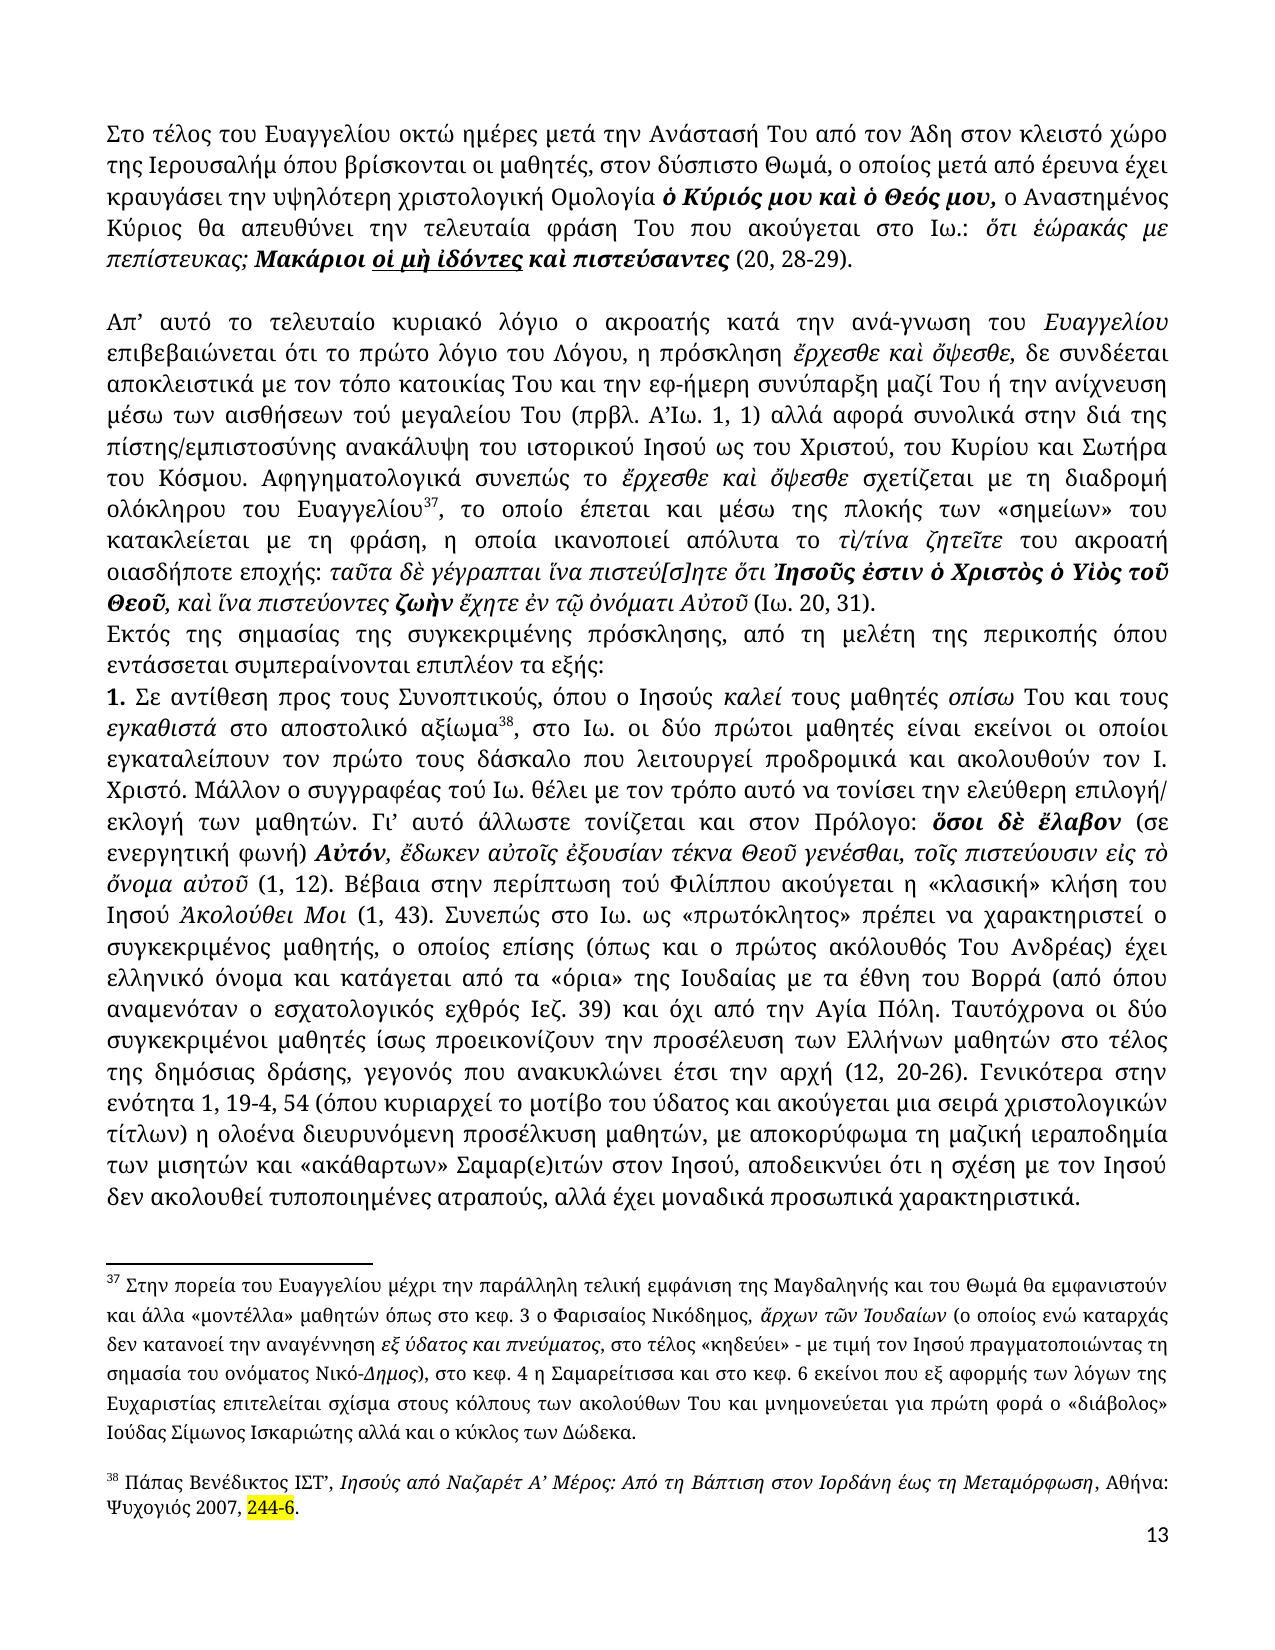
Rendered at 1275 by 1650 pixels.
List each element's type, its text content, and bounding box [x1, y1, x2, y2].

text Στη συνέχεια του Ιω. η πρόσκληση ἔρχου καὶ ἴδε θα ακουστεί μετά την τελευταία στο Ευαγγέλιο μνεία του ιωάννειου βαπτίσματος (10, 40-41) επίσης στη Βηθανία (αυτή τη φορά πλησίον της Ιερουσαλήμ) από τη Μαρία προς τον Ιησού προκειμένου Αυτός, οκτώ ημέρες μετά την ανακοίνωση της ασθένειας του Λάζαρου, ἐμβριμώμενος στο Πνεύμα να αντικρίσει τον τάφο, τον Άδη, στον οποίο έχει κατέβει ο φίλος Του αλλά και η ανθρώπινη φύση γενικότερα: καὶ εἶπεν· «ποῦ τεθείκατε αὐτόν;» λέγουσιν αὐτῷ· «Κύριε, ἔρχου καὶ ἴδε». Ἐδάκρυσεν ὁ Ἰησοῦς (11, 34-35). Στο τέλος του Ευαγγελίου οκτώ ημέρες μετά την Ανάστασή Του από τον Άδη στον κλειστό χώρο της Ιερουσαλήμ όπου βρίσκονται οι μαθητές, στον δύσπιστο Θωμά, ο οποίος μετά από έρευνα έχει κραυγάσει την υψηλότερη χριστολογική Ομολογία ὁ κύριός μου καὶ ὁ θεός μου, ο Αναστημένος Κύριος θα απευθύνει την τελευταία φράση Του που ακούγεται στο Ιω.: ὅτι ἑώρακάς με πεπίστευκας; μακάριοι οἱ μὴ ἰδόντες καὶ πιστεύσαντες (20, 28-29). [106, 118, 1169, 274]
text 1. Σε αντίθεση προς τους Συνοπτικούς, όπου ο Ιησούς καλεί τους μαθητές οπίσω Του και τους εγκαθιστά στο αποστολικό αξίωμα, στο Ιω. οι δύο πρώτοι μαθητές είναι εκείνοι οι οποίοι εγκαταλείπουν τον πρώτο τους δάσκαλο που λειτουργεί προδρομικά και ακολουθούν τον Ι. Χριστό. Μάλλον ο συγγραφέας τού Ιω. θέλει με τον τρόπο αυτό να τονίσει την ελεύθερη επιλογή/ εκλογή των μαθητών. Γι’ αυτό άλλωστε τονίζεται και στον Πρόλογο: ὅσοι δὲ ἔλαβον (σε ενεργητική φωνή) αὐτόν, ἔδωκεν αὐτοῖς ἐξουσίαν τέκνα θεοῦ γενέσθαι, τοῖς πιστεύουσιν εἰς τὸ ὄνομα αὐτοῦ (1, 12). Βέβαια στην περίπτωση τού Φιλίππου ακούγεται η «κλασική» κλήση του Ιησού Ἀκολούθει Μοι (1, 43). Συνεπώς στο Ιω. ως «πρωτόκλητος» πρέπει να χαρακτηριστεί ο συγκεκριμένος μαθητής, ο οποίος επίσης (όπως και ο πρώτος ακόλουθός Του Ανδρέας) έχει ελληνικό όνομα και κατάγεται από τα «όρια» της Ιουδαίας με τα έθνη του Βορρά (από όπου αναμενόταν ο εσχατολογικός εχθρός Ιεζ. 39) και όχι από την Αγία Πόλη. Ταυτόχρονα οι δύο συγκεκριμένοι μαθητές ίσως προεικονίζουν την προσέλευση των Ελλήνων μαθητών στο τέλος της δημόσιας δράσης, γεγονός που ανακυκλώνει έτσι την αρχή (12, 20-26). Γενικότερα στην ενότητα 1, 19-4, 54 (όπου κυριαρχεί το μοτίβο του ύδατος και ακούγεται μια σειρά χριστολογικών τίτλων) η ολοένα διευρυνόμενη προσέλκυση μαθητών, με αποκορύφωμα τη μαζική ιεραποδημία των μισητών και «ακάθαρτων» Σαμαρ(ε)ιτών στον Ιησού, αποδεικνύει ότι η σχέση με τον Ιησού δεν ακολουθεί τυποποιημένες ατραπούς, αλλά έχει μοναδικά προσωπικά χαρακτηριστικά. [106, 681, 1169, 1212]
text Εκτός της σημασίας της συγκεκριμένης πρόσκλησης, από τη μελέτη της περικοπής όπου εντάσσεται συμπεραίνονται επιπλέον τα εξής: [106, 618, 1169, 681]
text Απ’ αυτό το τελευταίο κυριακό λόγιο ο ακροατής κατά την ανά-γνωση του Ευαγγελίου επιβεβαιώνεται ότι το πρώτο λόγιο του Λόγου, η πρόσκληση ἔρχεσθε καὶ ὄψεσθε, δε συνδέεται αποκλειστικά με τον τόπο κατοικίας Του και την εφ-ήμερη συνύπαρξη μαζί Του ή την ανίχνευση μέσω των αισθήσεων τού μεγαλείου Του (πρβλ. Α’Ιω. 1, 1) αλλά αφορά συνολικά στην διά της πίστης/εμπιστοσύνης ανακάλυψη του ιστορικού Ιησού ως του Χριστού, του Κυρίου και Σωτήρα του Κόσμου. Αφηγηματολογικά συνεπώς το ἔρχεσθε καὶ ὄψεσθε σχετίζεται με τη διαδρομή ολόκληρου του Ευαγγελίου, το οποίο έπεται και μέσω της πλοκής των «σημείων» του κατακλείεται με τη φράση, η οποία ικανοποιεί απόλυτα το τὶ/τίνα ζητεῖτε του ακροατή οιασδήποτε εποχής: ταῦτα δὲ γέγραπται ἵνα πιστεύ[σ]ητε ὅτι Ἰησοῦς ἐστιν ὁ χριστὸς ὁ υἱὸς τοῦ θεοῦ, καὶ ἵνα πιστεύοντες ζωὴν ἔχητε ἐν τῷ ὀνόματι αὐτοῦ (Ιω. 20, 31). [106, 306, 1169, 618]
